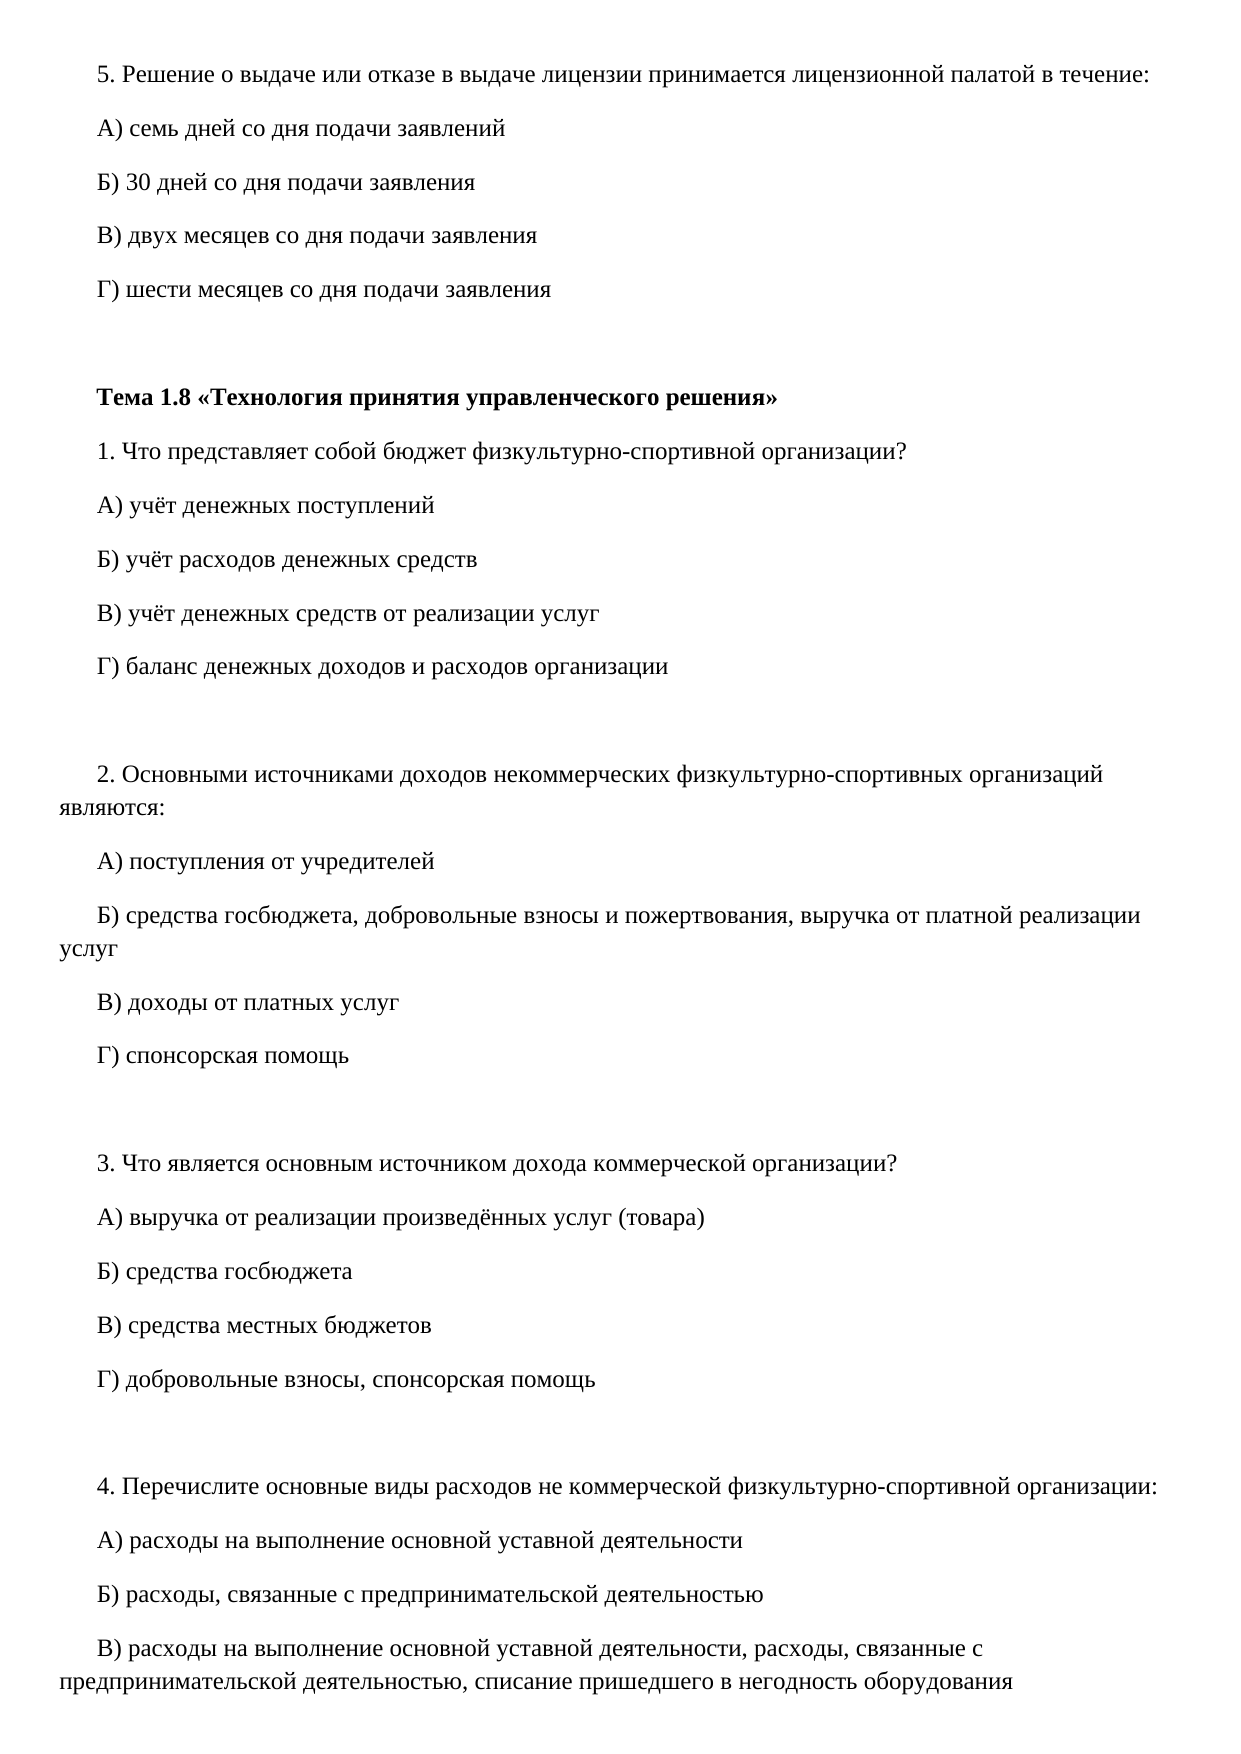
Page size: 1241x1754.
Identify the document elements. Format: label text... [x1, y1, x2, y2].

text В) расходы на выполнение основной уставной деятельности, расходы, связанные с предпринимательской деятельностью, списание пришедшего в негодность оборудования [59, 1633, 1181, 1695]
text А) расходы на выполнение основной уставной деятельности [59, 1525, 1181, 1554]
text 4. Перечислите основные виды расходов не коммерческой физкультурно-спортивной организации: [59, 1471, 1181, 1500]
text А) поступления от учредителей [59, 846, 1181, 875]
text Г) спонсорская помощь [59, 1041, 1181, 1069]
text Б) расходы, связанные с предпринимательской деятельностью [59, 1579, 1181, 1608]
text В) средства местных бюджетов [59, 1310, 1181, 1339]
text Г) шести месяцев со дня подачи заявления [59, 274, 1181, 303]
text Б) учёт расходов денежных средств [59, 544, 1181, 572]
text Тема 1.8 «Технология принятия управленческого решения» [59, 382, 1181, 411]
text 2. Основными источниками доходов некоммерческих физкультурно-спортивных организаций являются: [59, 759, 1181, 821]
text Б) средства госбюджета, добровольные взносы и пожертвования, выручка от платной реализации услуг [59, 900, 1181, 962]
text Г) баланс денежных доходов и расходов организации [59, 651, 1181, 680]
text 1. Что представляет собой бюджет физкультурно-спортивной организации? [59, 436, 1181, 465]
text А) учёт денежных поступлений [59, 490, 1181, 519]
text Г) добровольные взносы, спонсорская помощь [59, 1364, 1181, 1392]
text 3. Что является основным источником дохода коммерческой организации? [59, 1148, 1181, 1177]
text А) выручка от реализации произведённых услуг (товара) [59, 1202, 1181, 1231]
text В) доходы от платных услуг [59, 987, 1181, 1016]
text В) двух месяцев со дня подачи заявления [59, 221, 1181, 249]
text Б) средства госбюджета [59, 1256, 1181, 1285]
text 5. Решение о выдаче или отказе в выдаче лицензии принимается лицензионной палатой в течение: [59, 59, 1181, 88]
text А) семь дней со дня подачи заявлений [59, 113, 1181, 142]
text Б) 30 дней со дня подачи заявления [59, 167, 1181, 196]
text В) учёт денежных средств от реализации услуг [59, 598, 1181, 626]
